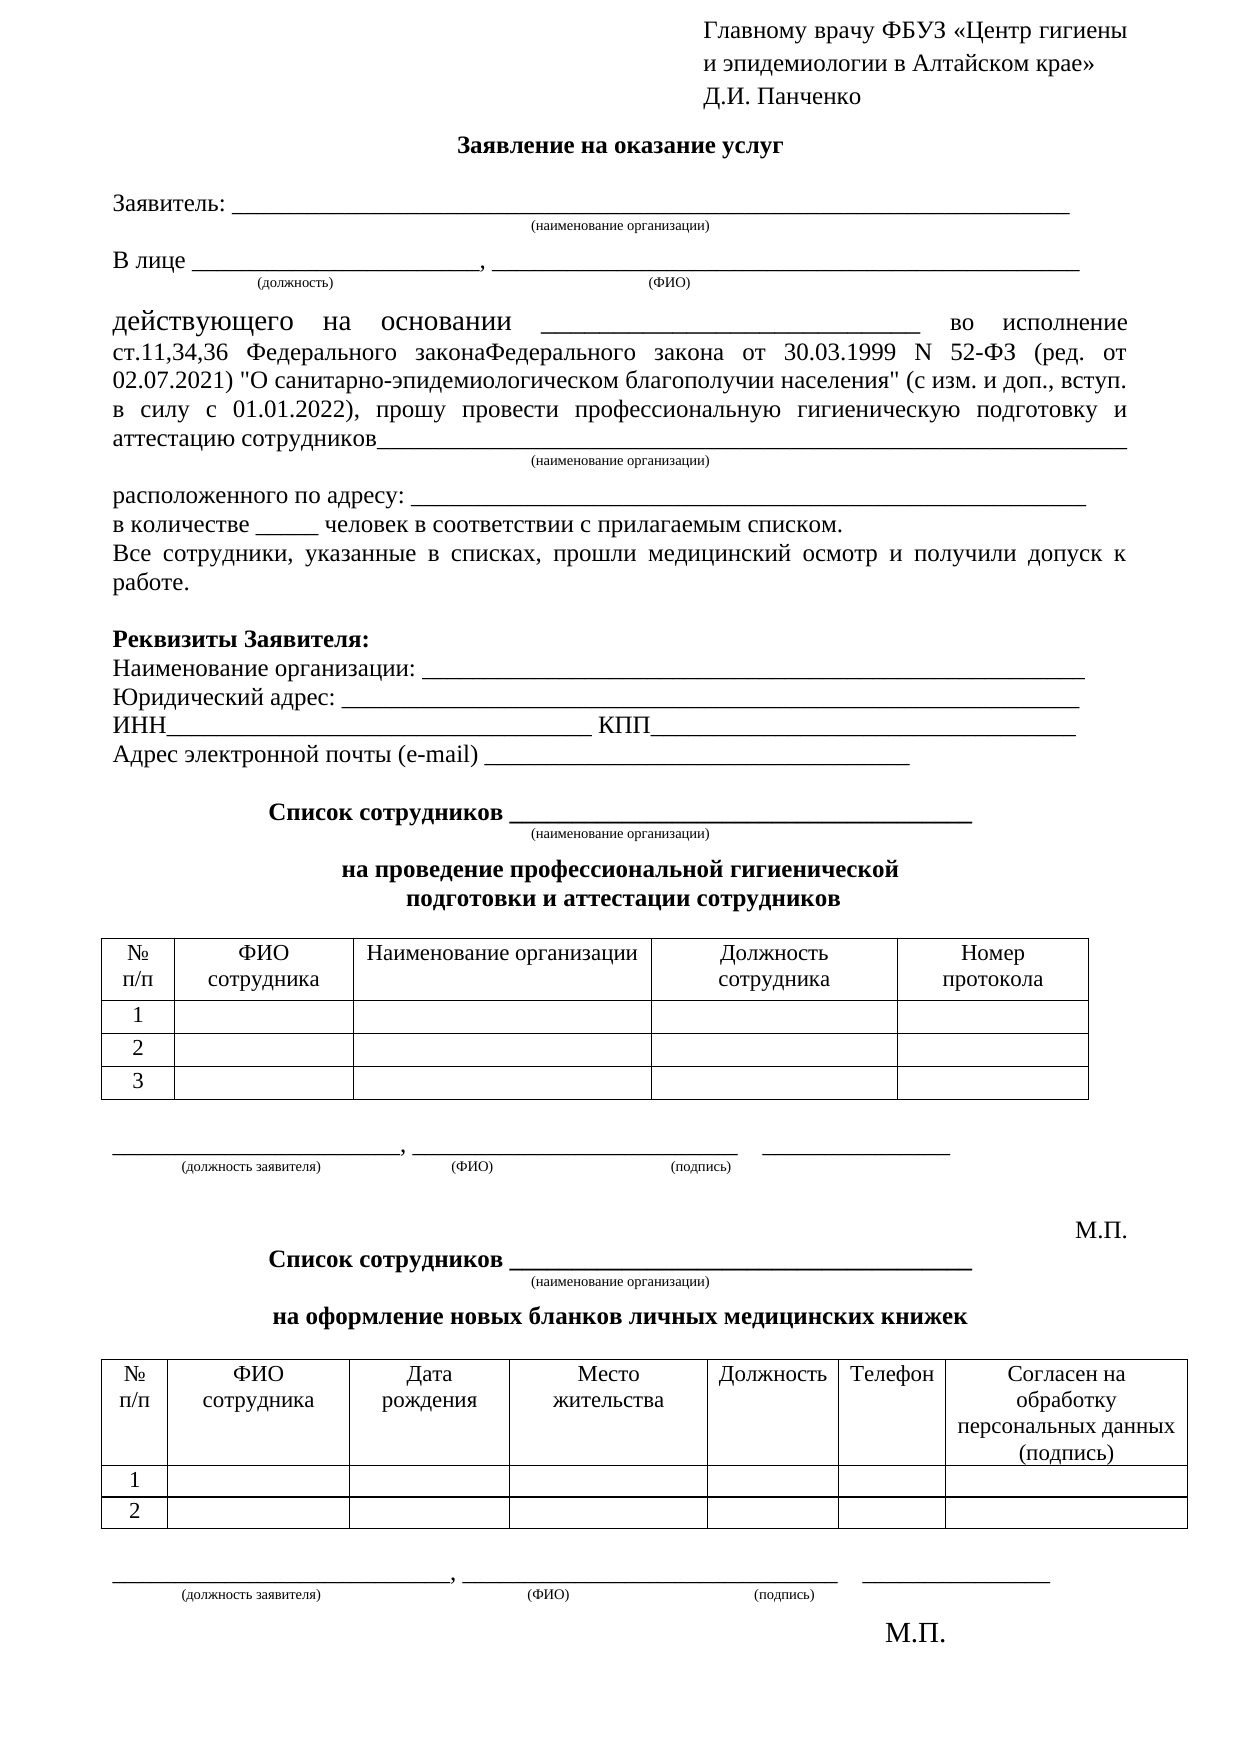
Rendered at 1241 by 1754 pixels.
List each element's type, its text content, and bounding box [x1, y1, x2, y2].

table_cell [652, 1001, 897, 1033]
table_cell [175, 1001, 353, 1033]
text ___________________________, ______________________________ _______________ [112, 1557, 1128, 1586]
text М.П. [112, 1215, 1128, 1244]
text действующего на основании __________________________ во исполнение ст.11,34,36 Федерального законаФедерального закона от 30.03.1999 N 52-ФЗ (ред. от 02.07.2021) "О санитарно-эпидемиологическом благополучии населения" (с изм. и доп., вступ. в силу с 01.01.2022), прошу провести профессиональную гигиеническую подготовку и аттестацию сотрудников____________________________________________________________ [112, 303, 1128, 452]
table_cell [354, 1034, 651, 1066]
table_cell [898, 1001, 1088, 1033]
text (наименование организации) [112, 452, 1128, 480]
table_header Согласен на обработку персональных данных (подпись) [946, 1360, 1187, 1465]
table_header Должность [708, 1360, 838, 1465]
table_cell 1 [102, 1466, 167, 1496]
list М.П. [703, 1615, 1128, 1648]
table_cell [652, 1067, 897, 1099]
text Адрес электронной почты (e-mail) __________________________________ [112, 739, 1128, 768]
text подготовки и аттестации сотрудников [112, 883, 1128, 912]
text (наименование организации) [112, 825, 1128, 854]
text на проведение профессиональной гигиенической [112, 854, 1128, 883]
table_cell [652, 1034, 897, 1066]
table_cell [839, 1466, 945, 1496]
list Главному врачу ФБУЗ «Центр гигиены и эпидемиологии в Алтайском крае» [703, 15, 1128, 77]
table_header Номер протокола [898, 939, 1088, 1000]
table_cell [168, 1466, 349, 1496]
table_cell [354, 1001, 651, 1033]
table_cell [946, 1466, 1187, 1496]
table_cell [350, 1498, 509, 1528]
text ИНН__________________________________ КПП__________________________________ [112, 710, 1128, 739]
table_header Место жительства [510, 1360, 707, 1465]
table_cell [898, 1067, 1088, 1099]
text Заявитель: ___________________________________________________________________ [112, 188, 1128, 217]
text Заявление на оказание услуг [112, 131, 1128, 159]
table_header Дата рождения [350, 1360, 509, 1465]
text _______________________, __________________________ _______________ [112, 1129, 1128, 1157]
text расположенного по адресу: ______________________________________________________ [112, 480, 1128, 509]
table_header Наименование организации [354, 939, 651, 1000]
table_cell [708, 1498, 838, 1528]
table_cell 2 [102, 1034, 174, 1066]
table_cell [350, 1466, 509, 1496]
table_cell [839, 1498, 945, 1528]
table_cell 2 [102, 1498, 167, 1528]
table_cell [168, 1498, 349, 1528]
table_cell [175, 1067, 353, 1099]
table_header № п/п [102, 939, 174, 1000]
table_header № п/п [102, 1360, 167, 1465]
table_header ФИО сотрудника [175, 939, 353, 1000]
text в количестве _____ человек в соответствии с прилагаемым списком. [112, 509, 1128, 538]
text (наименование организации) [112, 1272, 1128, 1301]
table_cell [946, 1498, 1187, 1528]
table_cell [354, 1067, 651, 1099]
text (наименование организации) [112, 217, 1128, 246]
text Реквизиты Заявителя: [112, 624, 1128, 653]
text на оформление новых бланков личных медицинских книжек [112, 1301, 1128, 1330]
text (должность заявителя) (ФИО) (подпись) [112, 1586, 1128, 1615]
table_header ФИО сотрудника [168, 1360, 349, 1465]
table_header Телефон [839, 1360, 945, 1465]
table_cell [510, 1466, 707, 1496]
text (должность заявителя) (ФИО) (подпись) [112, 1157, 1128, 1186]
table_cell [510, 1498, 707, 1528]
text Список сотрудников _____________________________________ [112, 1244, 1128, 1272]
text В лице _______________________, _______________________________________________ [112, 246, 1128, 274]
text Наименование организации: _____________________________________________________ [112, 653, 1128, 682]
table_cell 3 [102, 1067, 174, 1099]
list Д.И. Панченко [703, 81, 1128, 109]
table_cell [175, 1034, 353, 1066]
table_cell [708, 1466, 838, 1496]
text (должность) (ФИО) [112, 274, 1128, 303]
text Все сотрудники, указанные в списках, прошли медицинский осмотр и получили допуск к работе. [112, 538, 1128, 595]
text Список сотрудников _____________________________________ [112, 797, 1128, 825]
table_header Должность сотрудника [652, 939, 897, 1000]
table_cell 1 [102, 1001, 174, 1033]
table_cell [898, 1034, 1088, 1066]
text Юридический адрес: ___________________________________________________________ [112, 682, 1128, 710]
